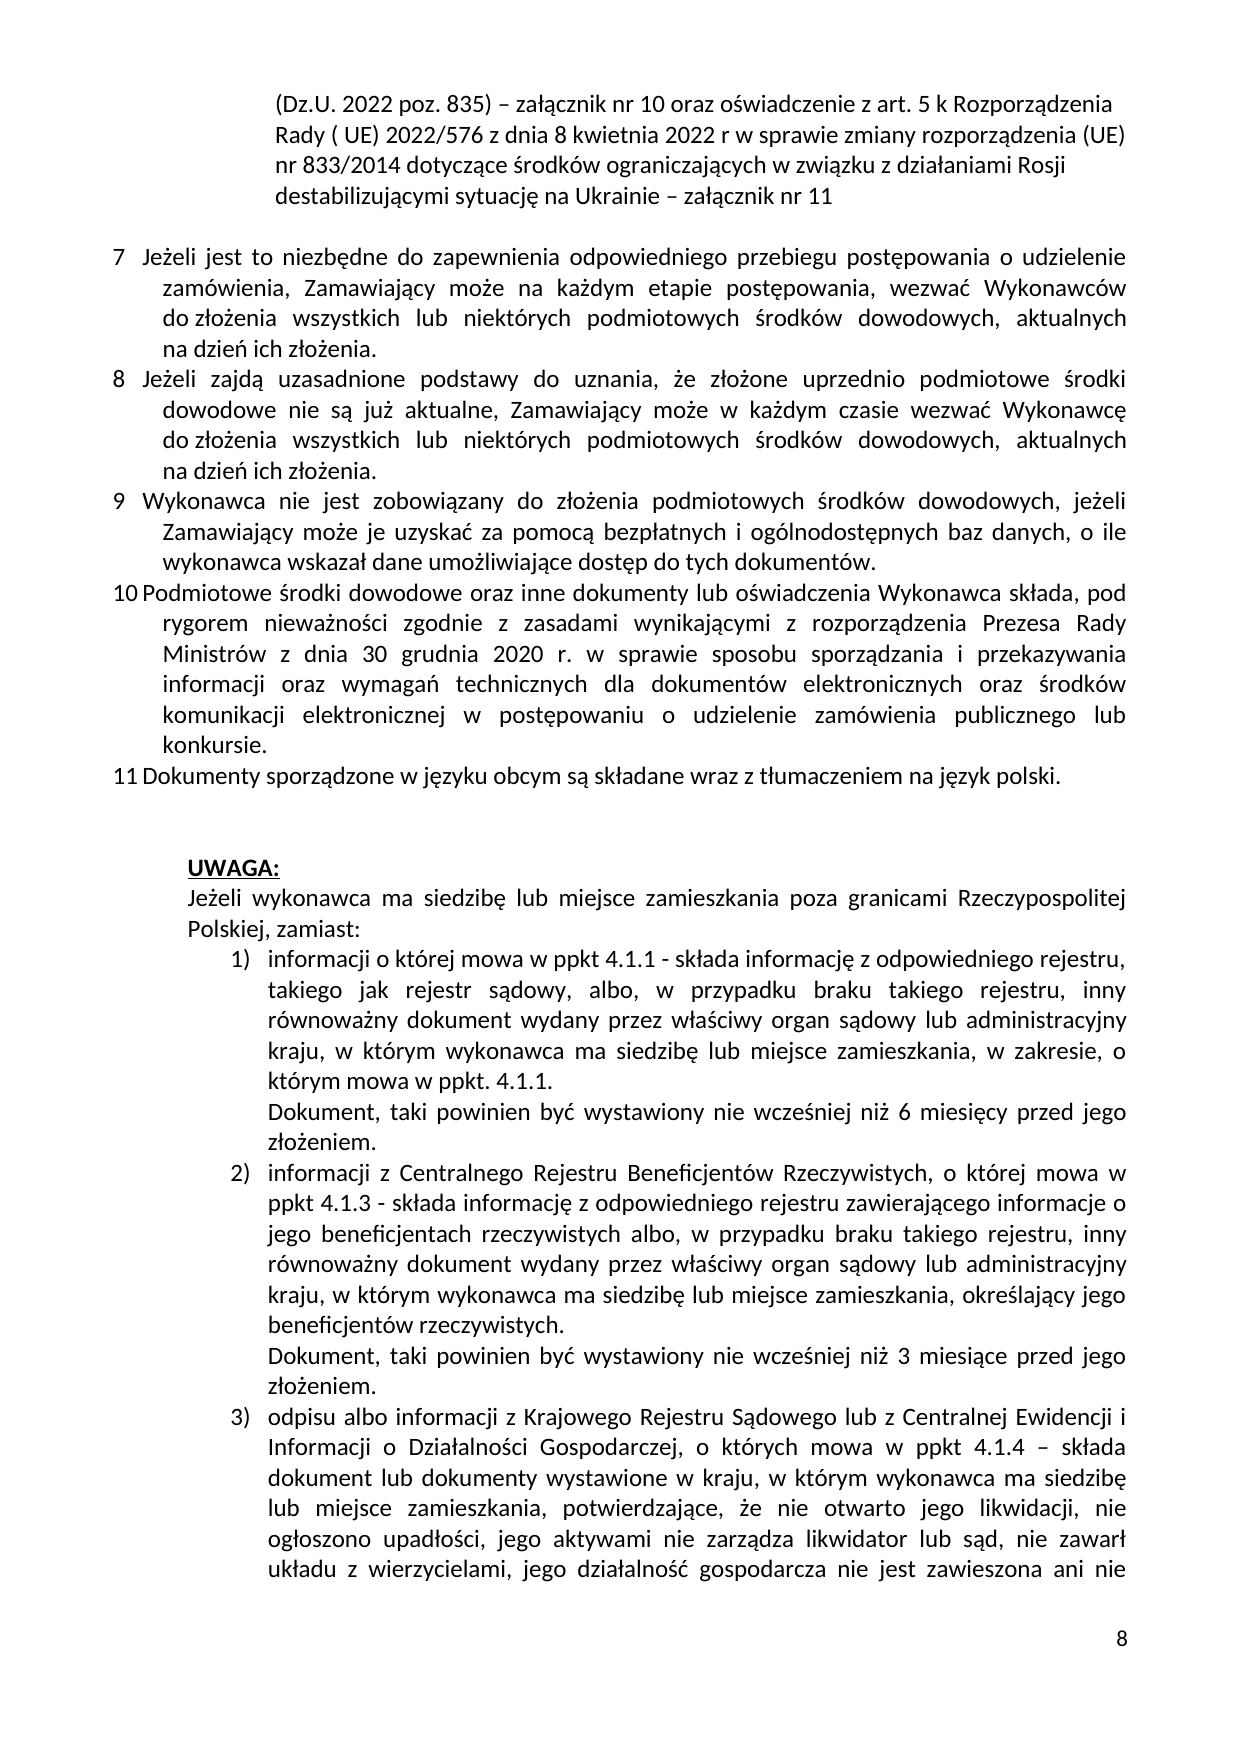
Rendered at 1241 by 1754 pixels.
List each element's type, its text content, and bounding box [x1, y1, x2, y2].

list Jeżeli jest to niezbędne do zapewnienia odpowiedniego przebiegu postępowania o udzielenie zamówienia, Zamawiający może na każdym etapie postępowania, wezwać Wykonawców do złożenia wszystkich lub niektórych podmiotowych środków dowodowych, aktualnych na dzień ich złożenia. [112, 241, 1128, 363]
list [200, 89, 1128, 211]
list Dokument, taki powinien być wystawiony nie wcześniej niż 6 miesięcy przed jego złożeniem. [268, 1096, 1128, 1157]
list Dokumenty sporządzone w języku obcym są składane wraz z tłumaczeniem na język polski. [112, 760, 1128, 791]
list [230, 1401, 1128, 1584]
list Podmiotowe środki dowodowe oraz inne dokumenty lub oświadczenia Wykonawca składa, pod rygorem nieważności zgodnie z zasadami wynikającymi z rozporządzenia Prezesa Rady Ministrów z dnia 30 grudnia 2020 r. w sprawie sposobu sporządzania i przekazywania informacji oraz wymagań technicznych dla dokumentów elektronicznych oraz środków komunikacji elektronicznej w postępowaniu o udzielenie zamówienia publicznego lub konkursie. [112, 577, 1128, 760]
list informacji o której mowa w ppkt 4.1.1 - składa informację z odpowiedniego rejestru, takiego jak rejestr sądowy, albo, w przypadku braku takiego rejestru, inny równoważny dokument wydany przez właściwy organ sądowy lub administracyjny kraju, w którym wykonawca ma siedzibę lub miejsce zamieszkania, w zakresie, o którym mowa w ppkt. 4.1.1. [230, 943, 1128, 1096]
list informacji z Centralnego Rejestru Beneficjentów Rzeczywistych, o której mowa w ppkt 4.1.3 - składa informację z odpowiedniego rejestru zawierającego informacje o jego beneficjentach rzeczywistych albo, w przypadku braku takiego rejestru, inny równoważny dokument wydany przez właściwy organ sądowy lub administracyjny kraju, w którym wykonawca ma siedzibę lub miejsce zamieszkania, określający jego beneficjentów rzeczywistych. [230, 1157, 1128, 1340]
text Jeżeli wykonawca ma siedzibę lub miejsce zamieszkania poza granicami Rzeczypospolitej Polskiej, zamiast: [187, 882, 1128, 943]
list Wykonawca nie jest zobowiązany do złożenia podmiotowych środków dowodowych, jeżeli Zamawiający może je uzyskać za pomocą bezpłatnych i ogólnodostępnych baz danych, o ile wykonawca wskazał dane umożliwiające dostęp do tych dokumentów. [112, 485, 1128, 577]
list Dokument, taki powinien być wystawiony nie wcześniej niż 3 miesiące przed jego złożeniem. [268, 1340, 1128, 1401]
list Jeżeli zajdą uzasadnione podstawy do uznania, że złożone uprzednio podmiotowe środki dowodowe nie są już aktualne, Zamawiający może w każdym czasie wezwać Wykonawcę do złożenia wszystkich lub niektórych podmiotowych środków dowodowych, aktualnych na dzień ich złożenia. [112, 363, 1128, 485]
text UWAGA: [187, 852, 1128, 882]
